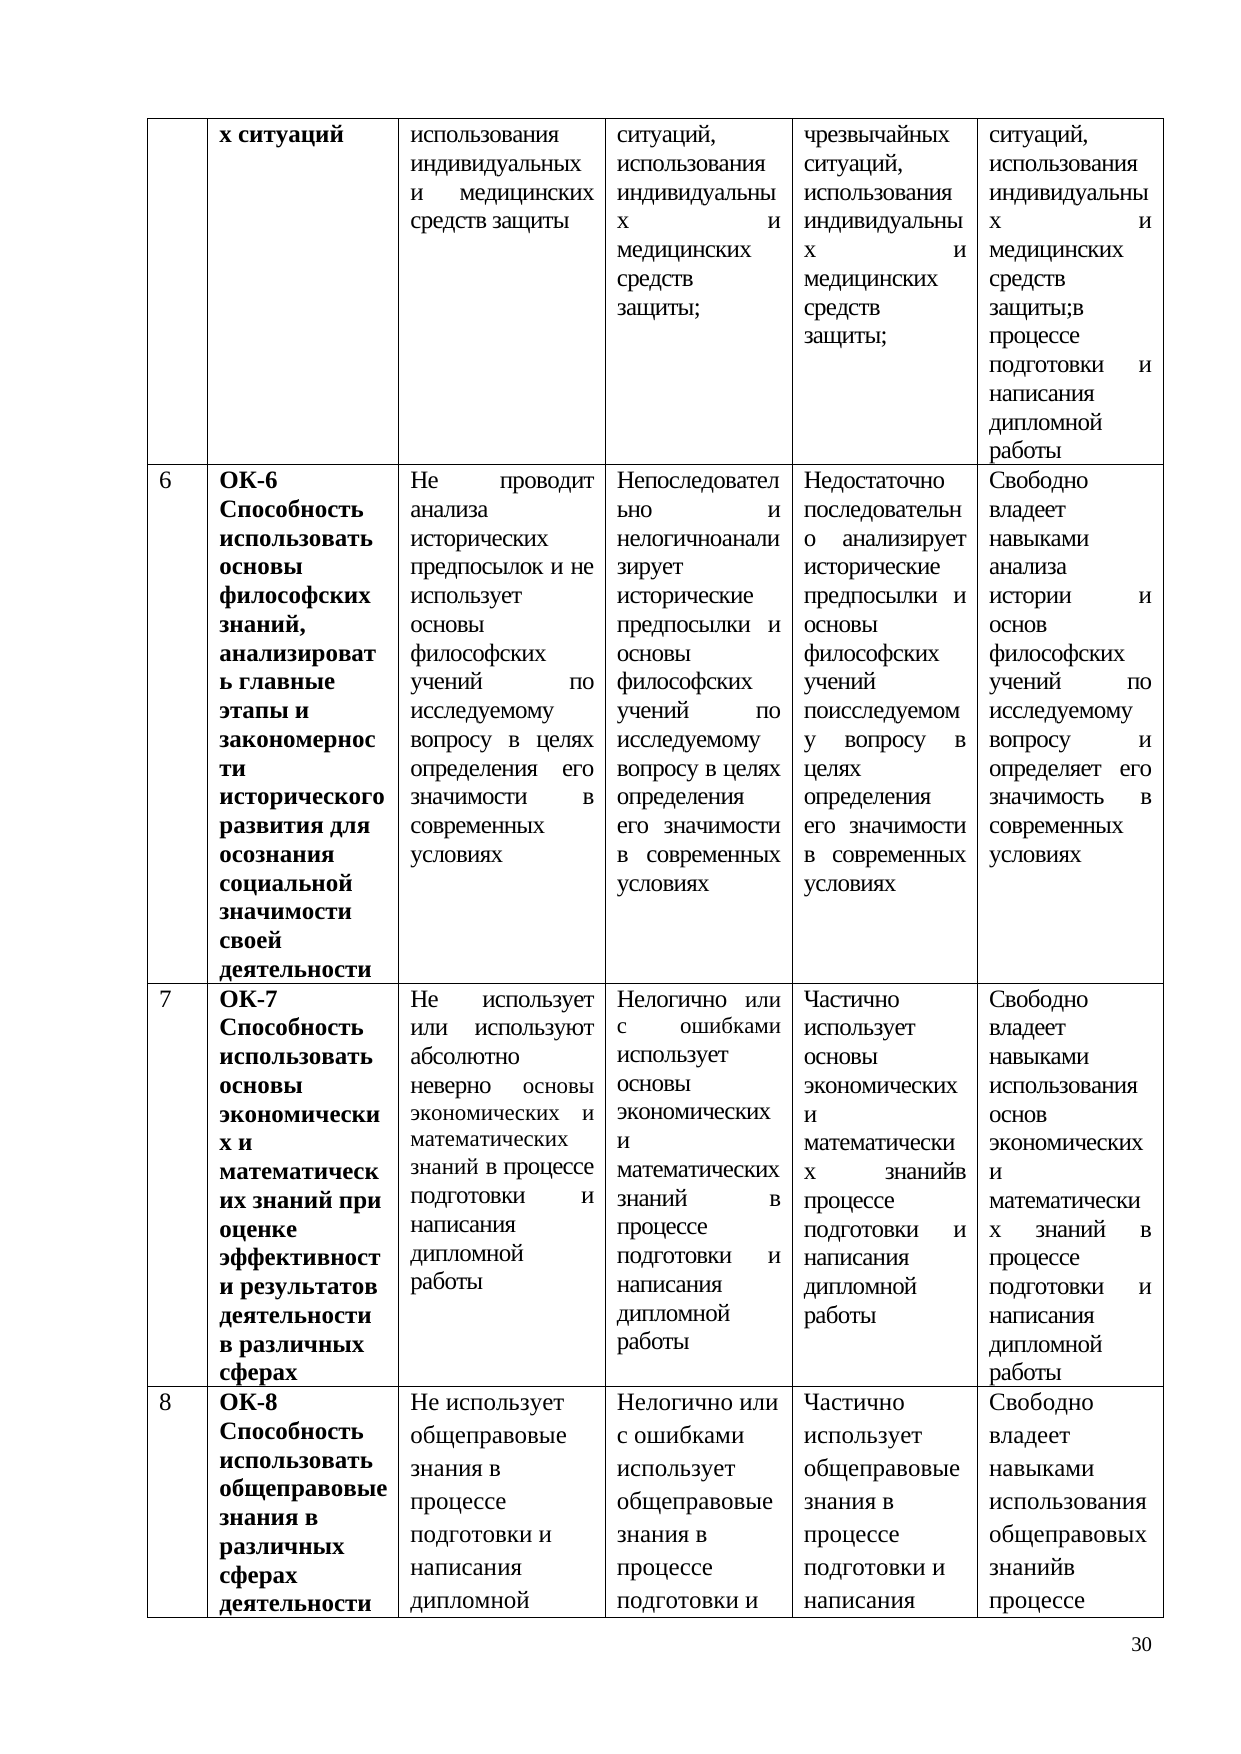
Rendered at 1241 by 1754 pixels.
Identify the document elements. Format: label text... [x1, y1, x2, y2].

table_cell Нелогично или с ошибками использует основы экономических и математических знаний в процессе подготовки и написания дипломной работы [606, 984, 792, 1386]
table_cell Свободно владеет навыками анализа истории и основ философских учений по исследуемому вопросу и определяет его значимость в современных условиях [978, 465, 1163, 983]
table_cell 6 [148, 465, 207, 983]
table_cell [606, 1387, 792, 1617]
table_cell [606, 119, 792, 464]
table_cell Частично использует основы экономических и математических знанийв процессе подготовки и написания дипломной работы [793, 984, 977, 1386]
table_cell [208, 119, 398, 464]
table_cell Не использует или используют абсолютно неверно основы экономических и математических знаний в процессе подготовки и написания дипломной работы [399, 984, 605, 1386]
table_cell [208, 1387, 398, 1617]
table_cell Свободно владеет навыками использования основ экономических и математических знаний в процессе подготовки и написания дипломной работы [978, 984, 1163, 1386]
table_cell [793, 119, 977, 464]
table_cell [399, 1387, 605, 1617]
table_cell 5 [148, 119, 207, 464]
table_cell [399, 119, 605, 464]
table_cell 7 [148, 984, 207, 1386]
table_cell Недостаточно последовательно анализирует исторические предпосылки и основы философских учений поисследуемому вопросу в целях определения его значимости в современных условиях [793, 465, 977, 983]
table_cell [978, 119, 1163, 464]
table_cell ОК-6 Способность использовать основы философских знаний, анализировать главные этапы и закономерности исторического развития для осознания социальной значимости своей деятельности [208, 465, 398, 983]
table_cell Непоследовательно и нелогичноанализирует исторические предпосылки и основы философских учений по исследуемому вопросу в целях определения его значимости в современных условиях [606, 465, 792, 983]
table_cell Не проводит анализа исторических предпосылок и не использует основы философских учений по исследуемому вопросу в целях определения его значимости в современных условиях [399, 465, 605, 983]
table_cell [793, 1387, 977, 1617]
table_cell ОК-7 Способность использовать основы экономических и математических знаний при оценке эффективности результатов деятельности в различных сферах [208, 984, 398, 1386]
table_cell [978, 1387, 1163, 1617]
table_cell 8 [148, 1387, 207, 1617]
